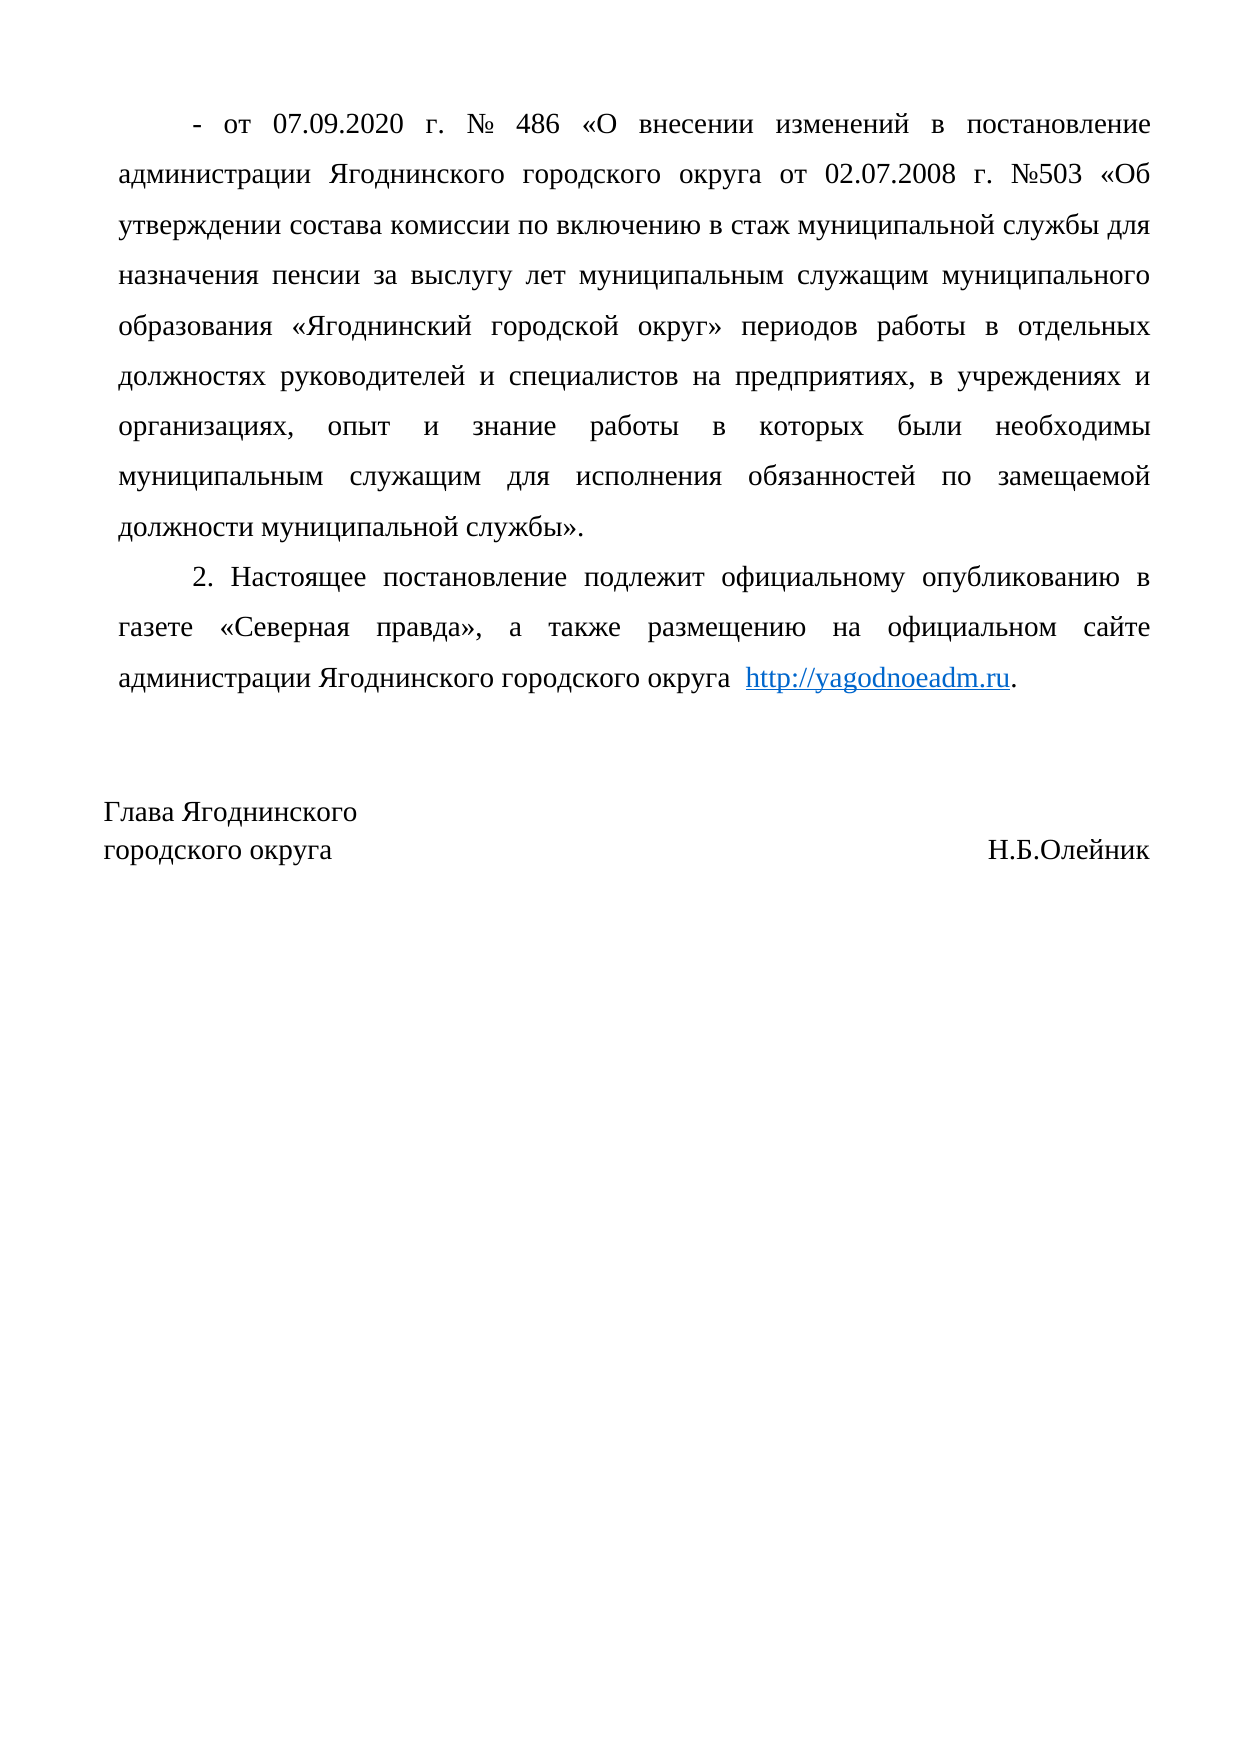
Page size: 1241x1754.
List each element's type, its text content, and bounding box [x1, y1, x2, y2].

text городского округа Н.Б.Олейник [103, 832, 1152, 866]
text Глава Ягоднинского [103, 794, 1152, 827]
text - от 07.09.2020 г. № 486 «О внесении изменений в постановление администрации Ягоднинского городского округа от 02.07.2008 г. №503 «Об утверждении состава комиссии по включению в стаж муниципальной службы для назначения пенсии за выслугу лет муниципальным служащим муниципального образования «Ягоднинский городской округ» периодов работы в отдельных должностях руководителей и специалистов на предприятиях, в учреждениях и организациях, опыт и знание работы в которых были необходимы муниципальным служащим для исполнения обязанностей по замещаемой должности муниципальной службы». [118, 106, 1152, 542]
text 2. Настоящее постановление подлежит официальному опубликованию в газете «Северная правда», а также размещению на официальном сайте администрации Ягоднинского городского округа http://yagodnoeadm.ru. [118, 559, 1152, 693]
